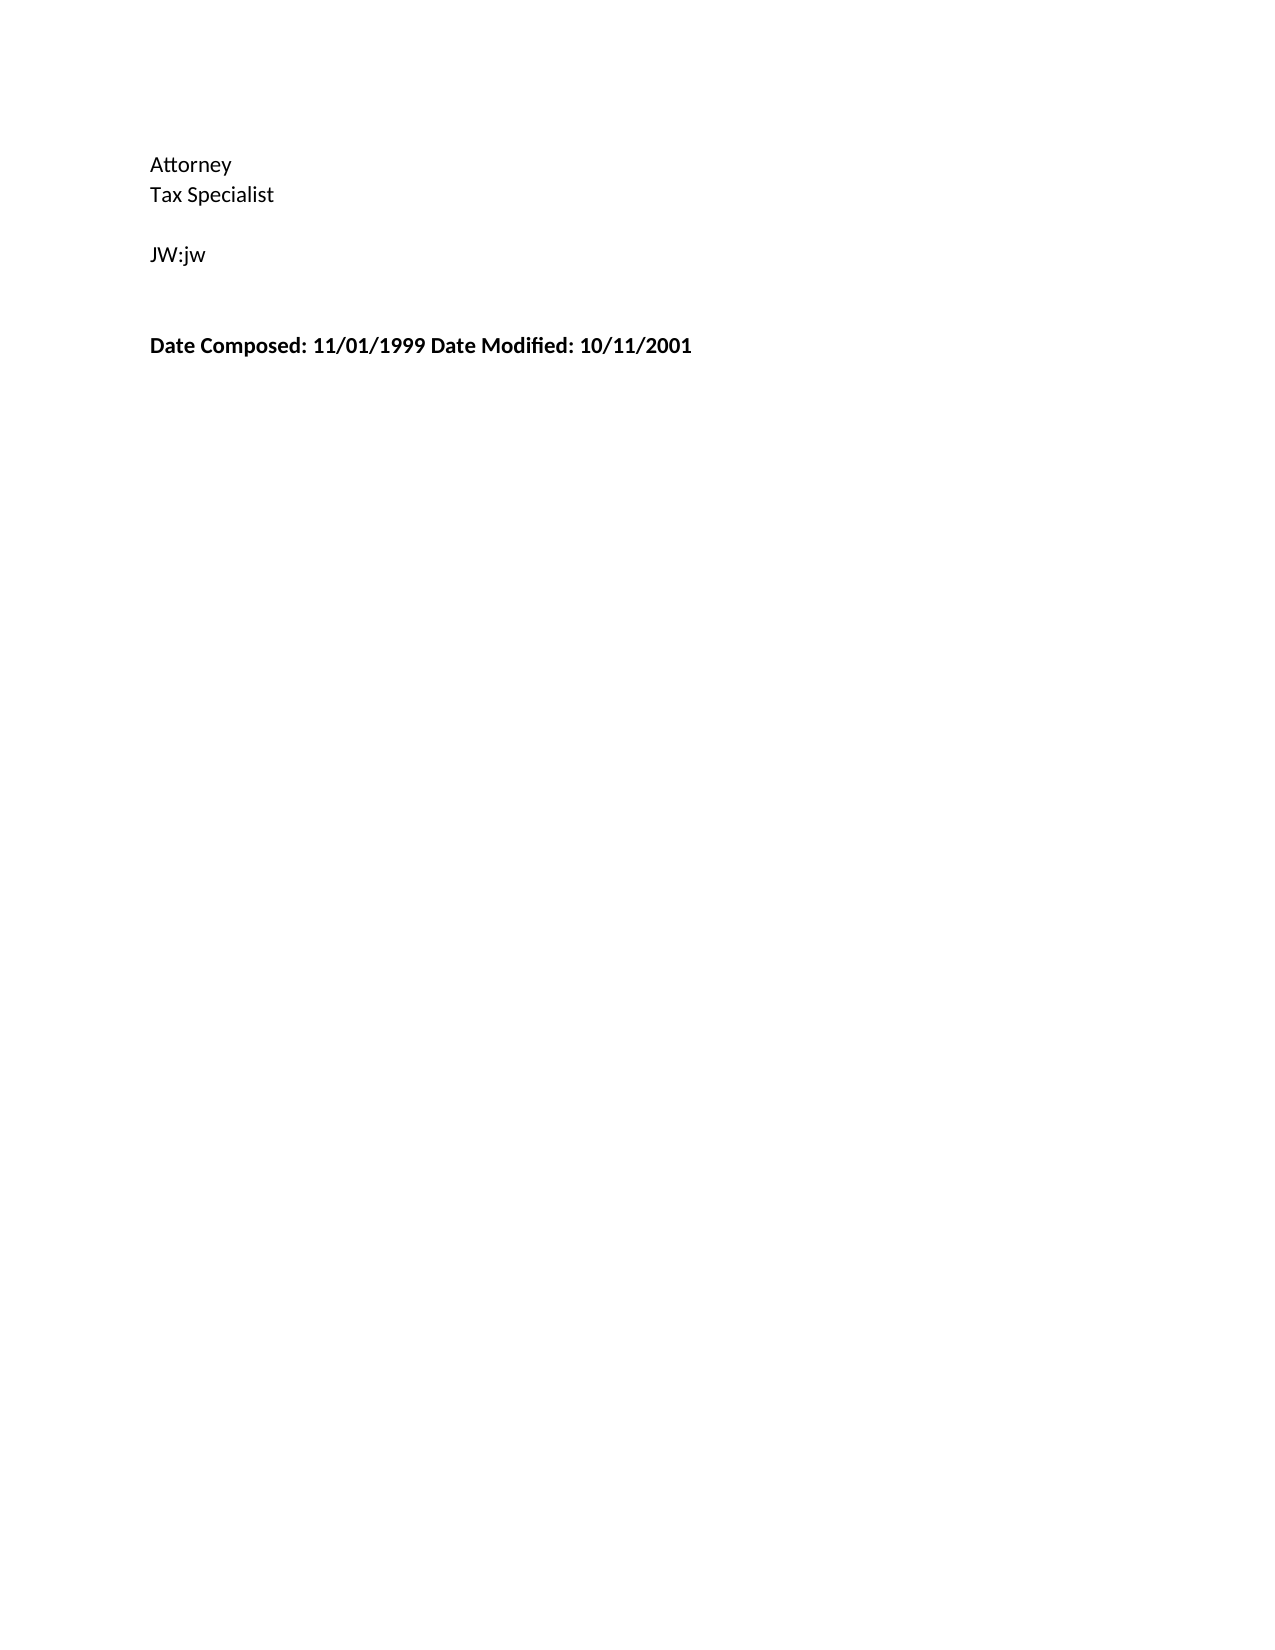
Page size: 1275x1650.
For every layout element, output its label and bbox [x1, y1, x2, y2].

text [150, 150, 1125, 359]
